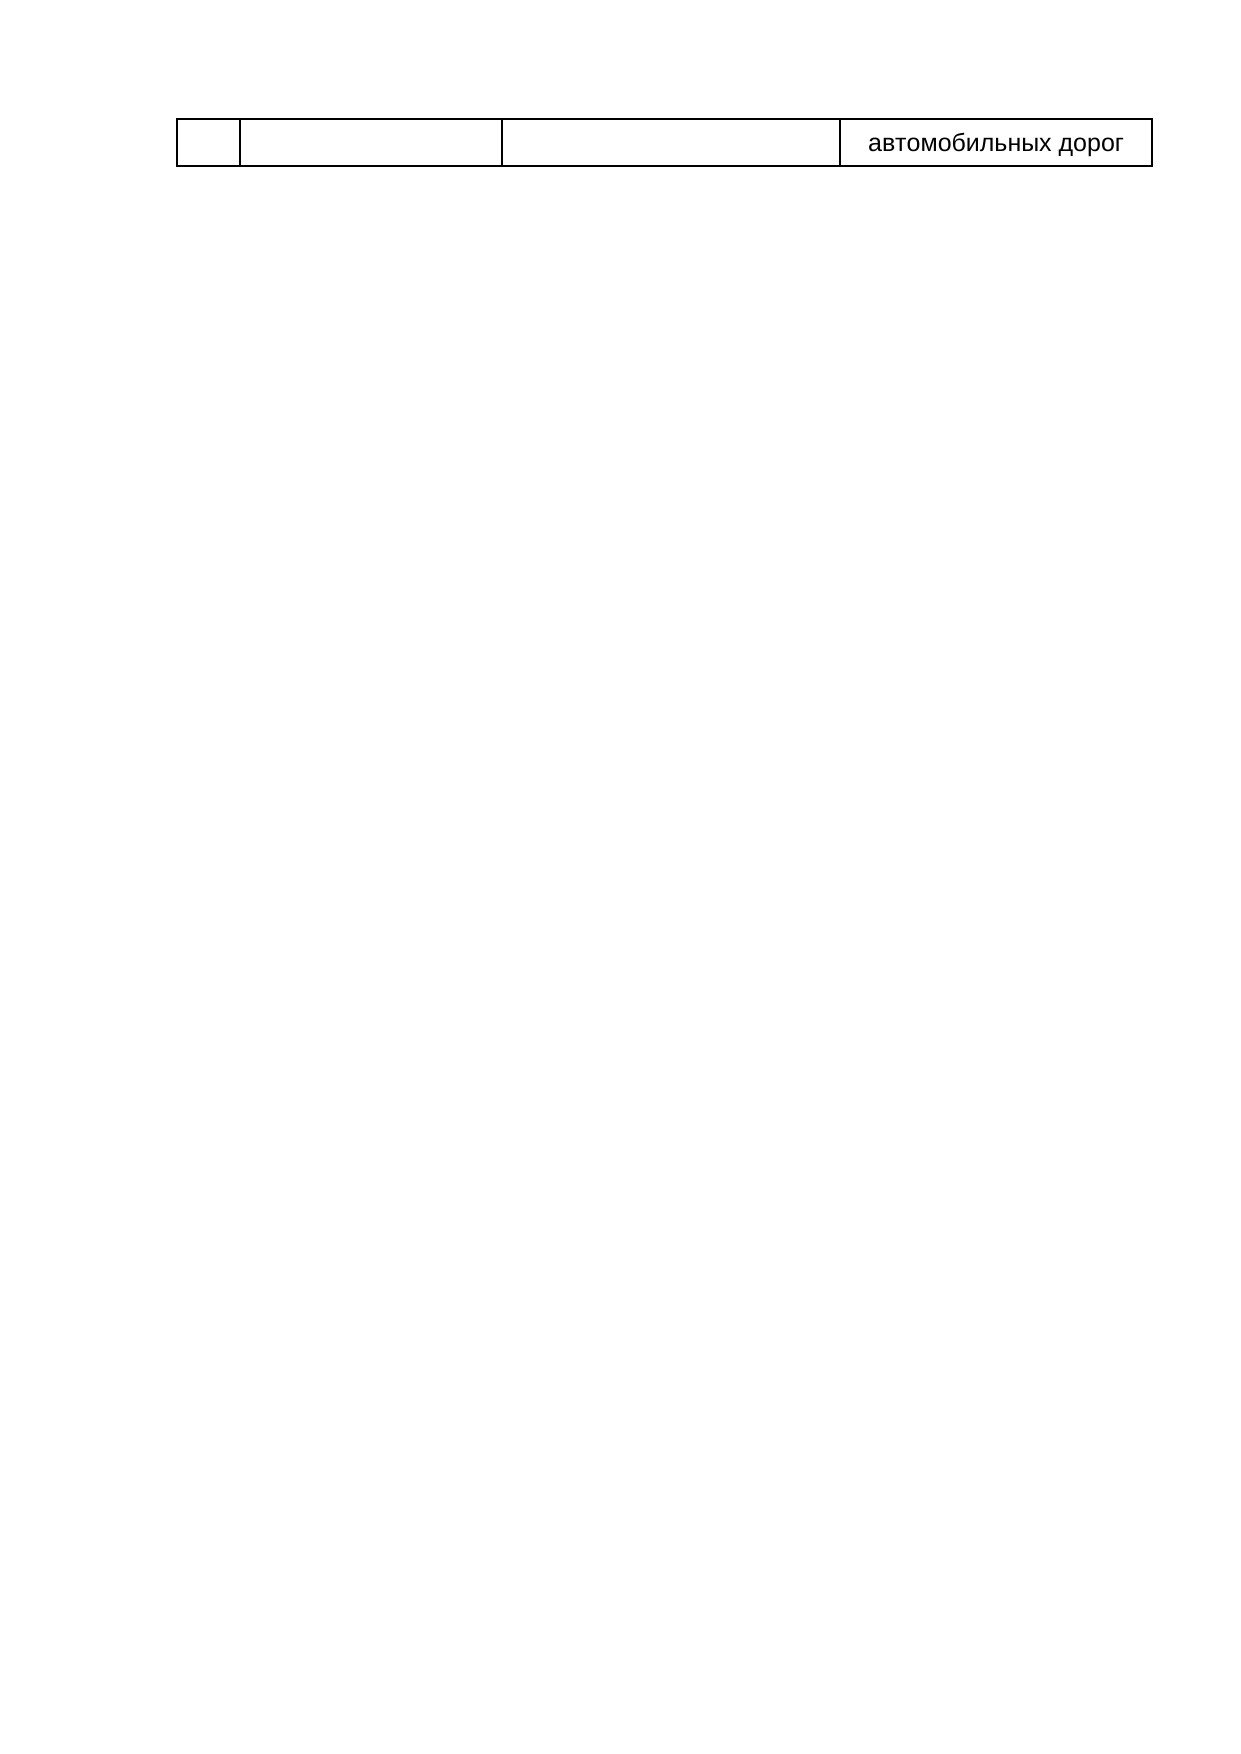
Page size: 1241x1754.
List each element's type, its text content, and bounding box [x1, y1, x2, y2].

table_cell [241, 120, 501, 164]
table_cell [503, 120, 839, 164]
table_cell 4 [178, 120, 239, 164]
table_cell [841, 120, 1151, 164]
